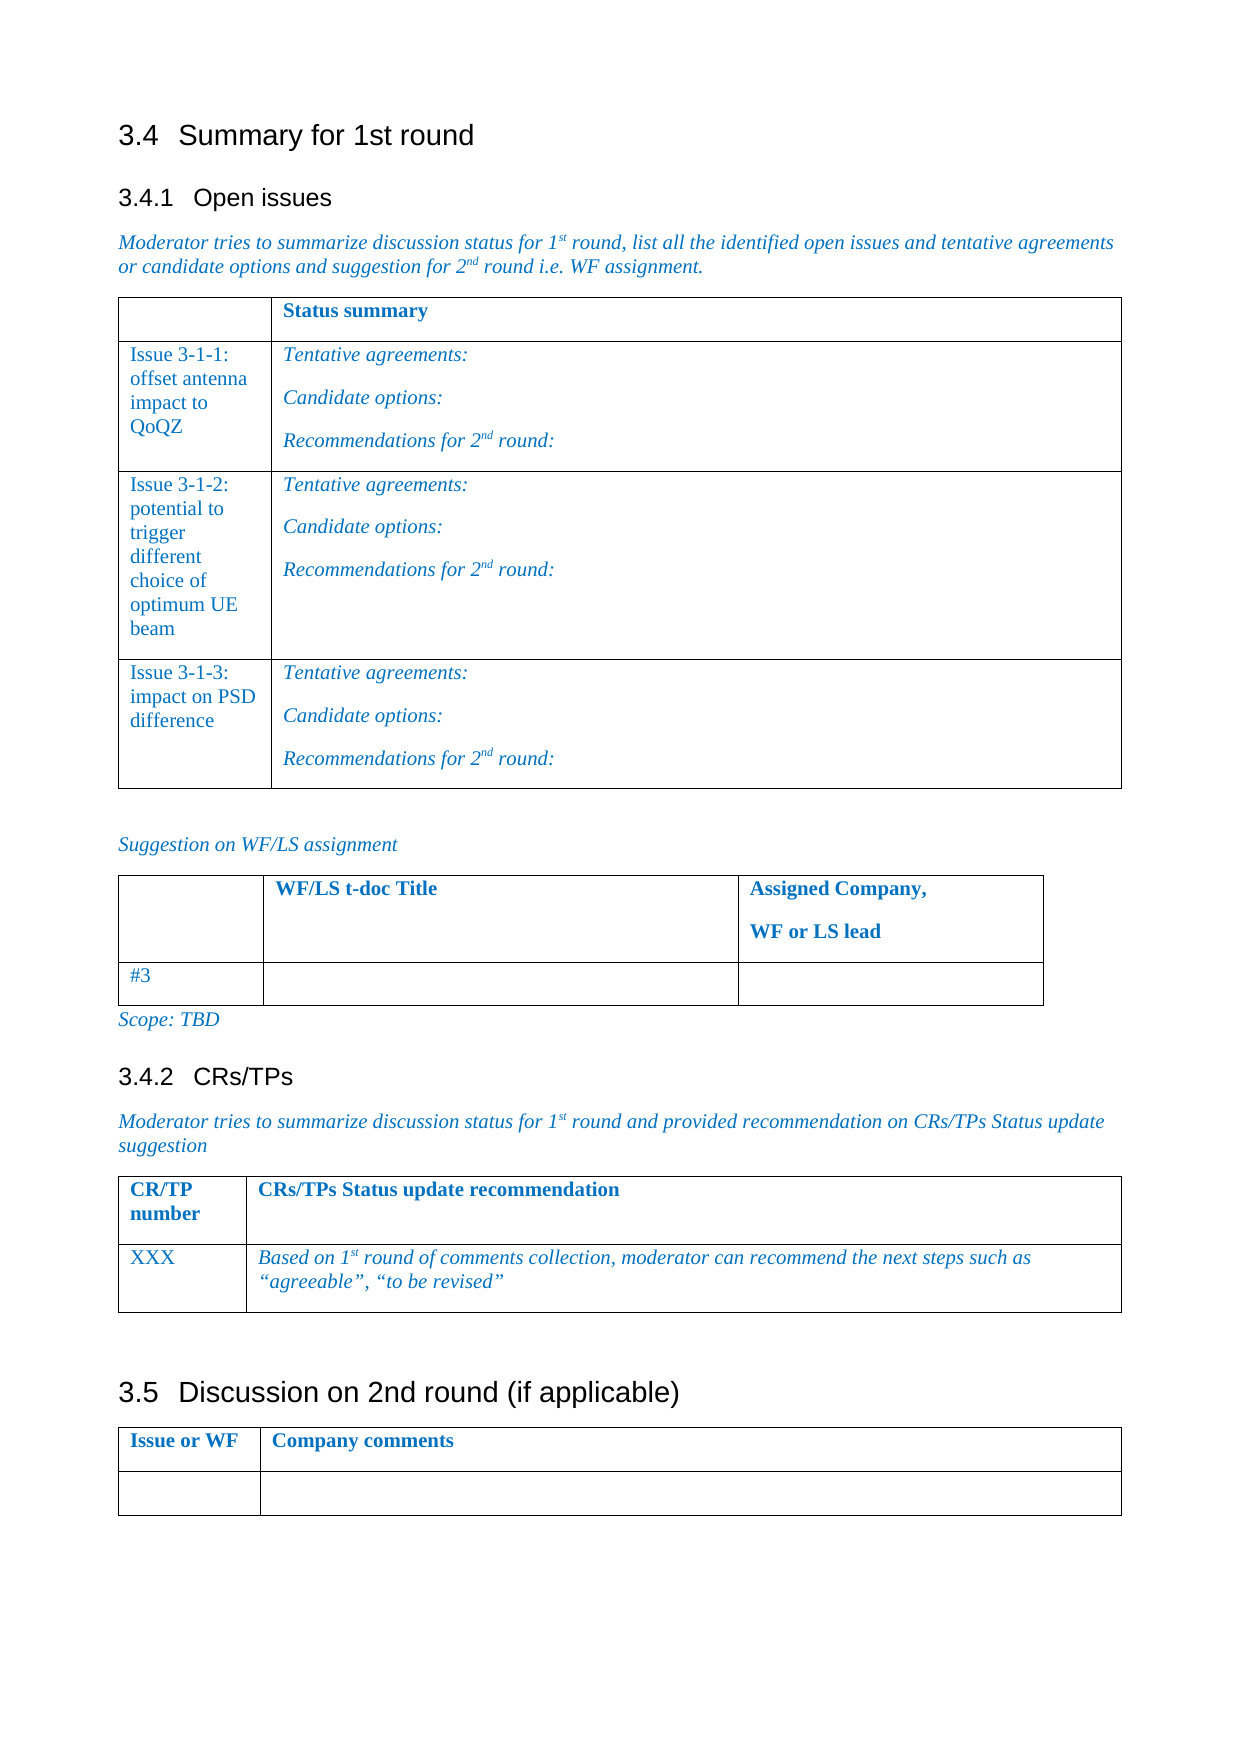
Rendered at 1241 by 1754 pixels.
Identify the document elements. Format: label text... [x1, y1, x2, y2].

table_cell Based on 1st round of comments collection, moderator can recommend the next steps such as “agreeable”, “to be revised” [247, 1245, 1121, 1312]
table_header Issue or WF [119, 1428, 260, 1471]
table_header Assigned Company, WF or LS lead [739, 876, 1043, 962]
text Moderator tries to summarize discussion status for 1st round and provided recommendation on CRs/TPs Status update suggestion [118, 1109, 1122, 1157]
subtitle CRs/TPs [118, 1062, 1122, 1091]
table_cell XXX [119, 1245, 246, 1312]
text Suggestion on WF/LS assignment [118, 832, 1122, 856]
table_header Company comments [261, 1428, 1121, 1471]
table_cell Tentative agreements: Candidate options: Recommendations for 2nd round: [272, 472, 1121, 659]
subtitle Summary for 1st round [118, 118, 1122, 152]
table_cell [739, 963, 1043, 1005]
text Scope: TBD [118, 1006, 1122, 1031]
table_header CRs/TPs Status update recommendation [247, 1177, 1121, 1244]
table_cell [119, 1472, 260, 1514]
table_header [119, 298, 271, 341]
table_cell Issue 3-1-3: impact on PSD difference [119, 660, 271, 788]
table_header Status summary [272, 298, 1121, 341]
subtitle Discussion on 2nd round (if applicable) [118, 1374, 1122, 1408]
table_cell Issue 3-1-2: potential to trigger different choice of optimum UE beam [119, 472, 271, 659]
table_cell [264, 963, 738, 1005]
table_cell #3 [119, 963, 263, 1005]
table_cell Issue 3-1-1: offset antenna impact to QoQZ [119, 342, 271, 471]
subtitle Open issues [118, 183, 1122, 212]
table_header WF/LS t-doc Title [264, 876, 738, 962]
table_cell [261, 1472, 1121, 1514]
table_header CR/TP number [119, 1177, 246, 1244]
table_cell Tentative agreements: Candidate options: Recommendations for 2nd round: [272, 660, 1121, 788]
table_header [119, 876, 263, 962]
table_cell Tentative agreements: Candidate options: Recommendations for 2nd round: [272, 342, 1121, 471]
text Moderator tries to summarize discussion status for 1st round, list all the identified open issues and tentative agreements or candidate options and suggestion for 2nd round i.e. WF assignment. [118, 230, 1122, 278]
